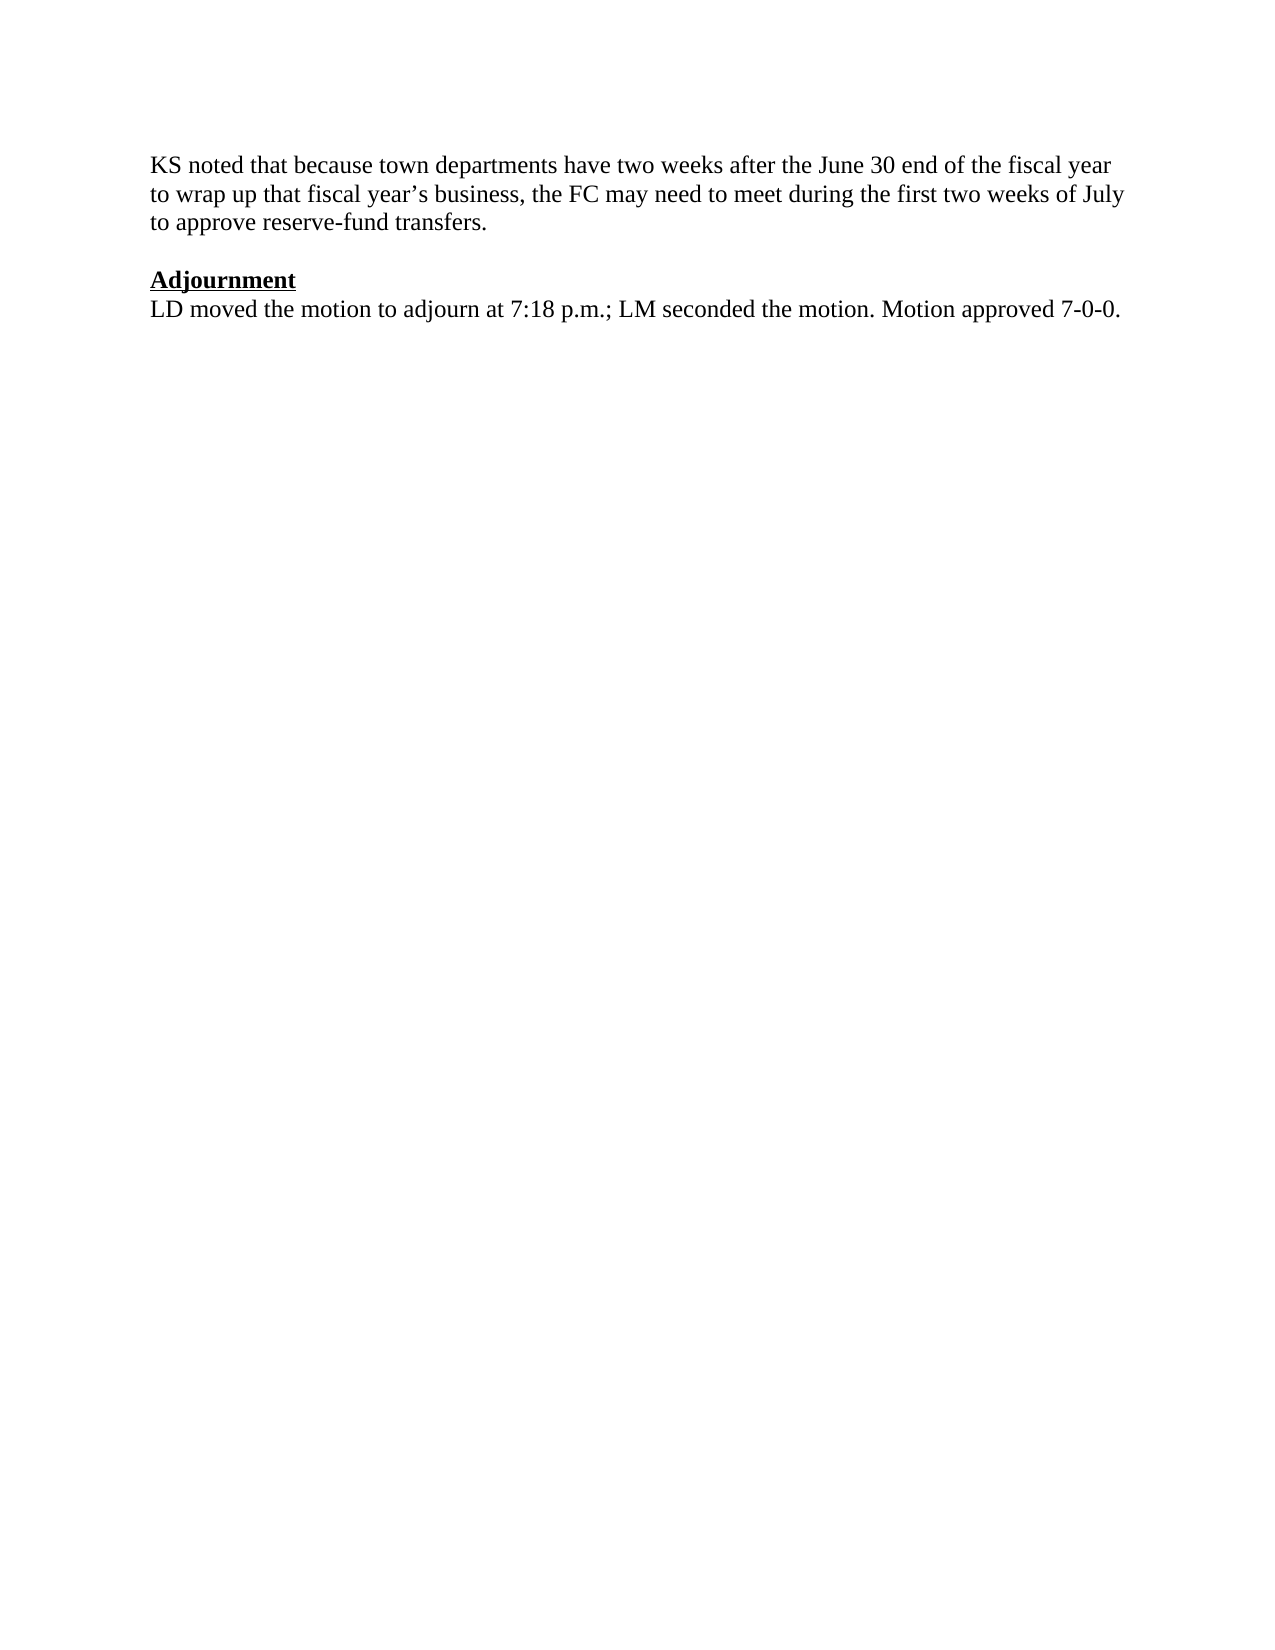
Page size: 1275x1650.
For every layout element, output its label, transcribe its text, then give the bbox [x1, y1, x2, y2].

text Adjournment [150, 265, 1125, 294]
text KS noted that because town departments have two weeks after the June 30 end of the fiscal year to wrap up that fiscal year’s business, the FC may need to meet during the first two weeks of July to approve reserve-fund transfers. [150, 150, 1125, 236]
text LD moved the motion to adjourn at 7:18 p.m.; LM seconded the motion. Motion approved 7-0-0. [150, 294, 1125, 322]
